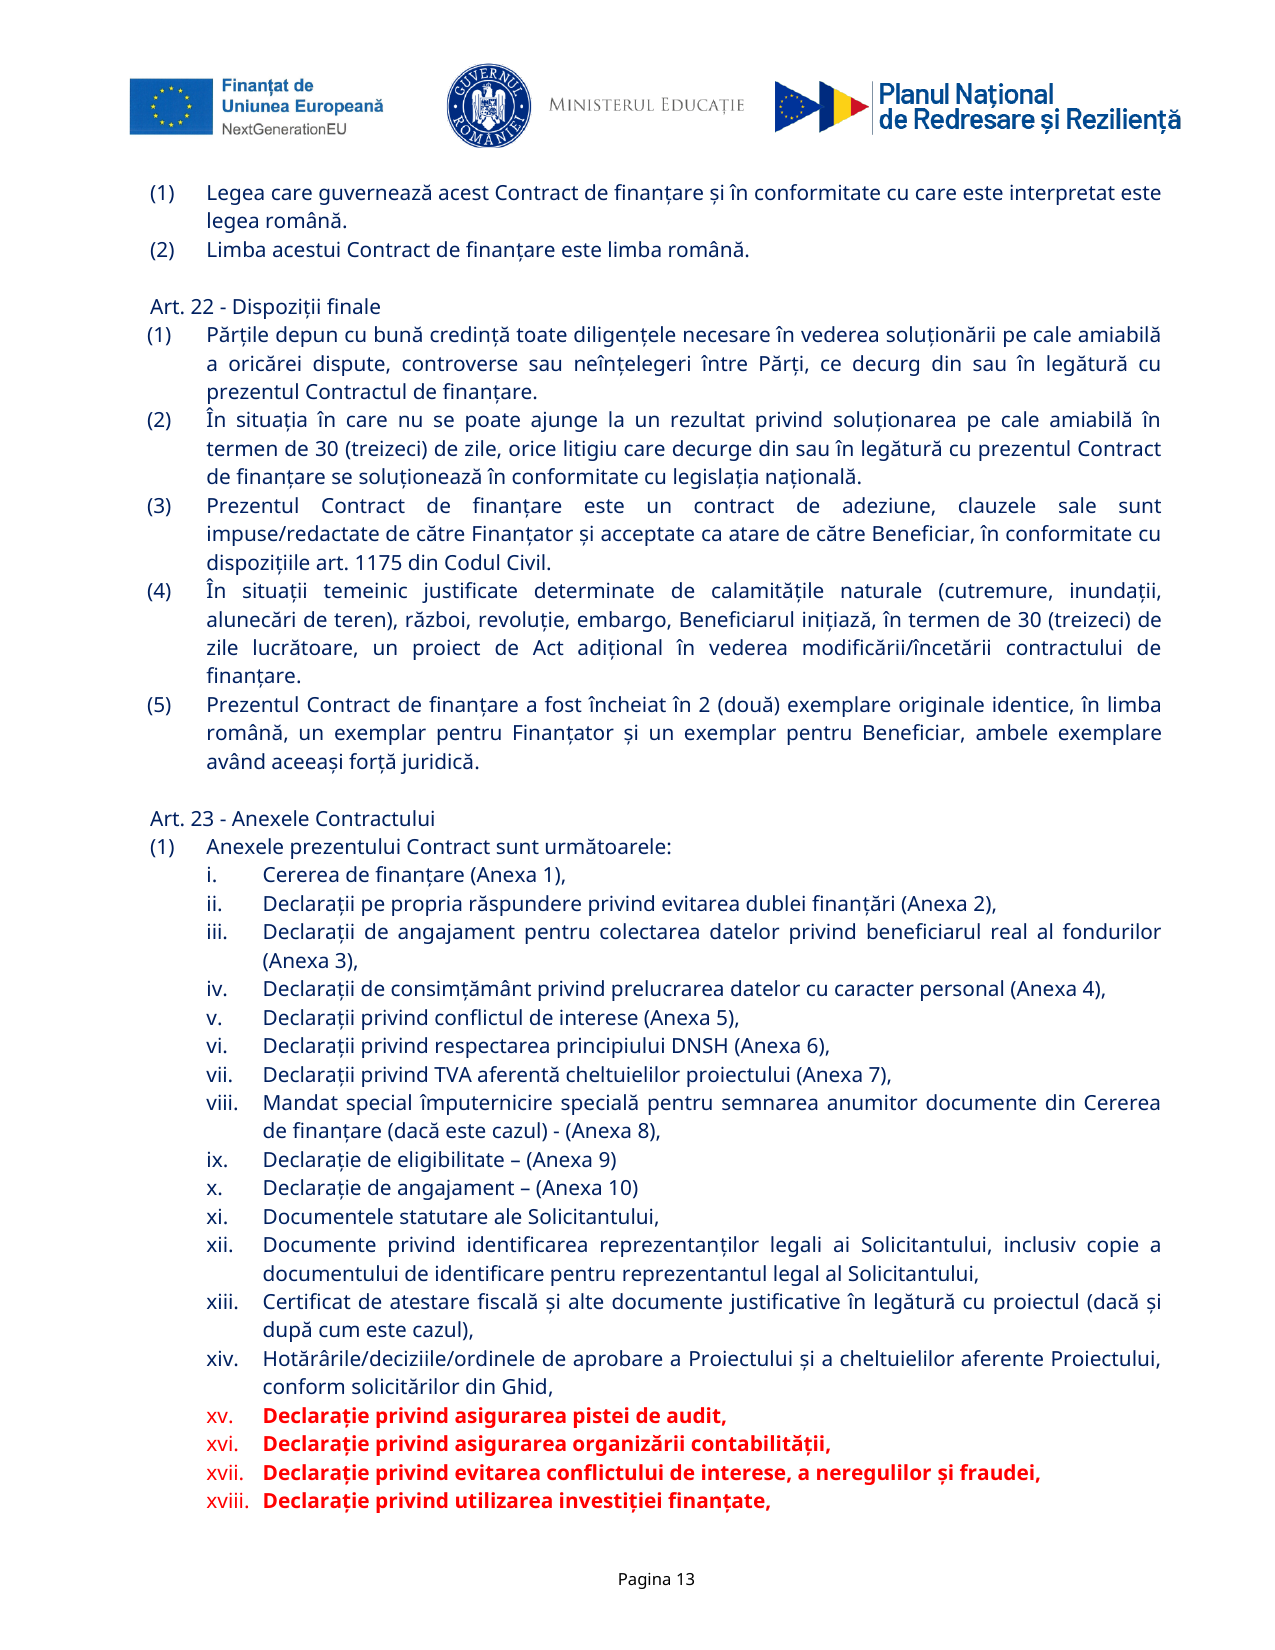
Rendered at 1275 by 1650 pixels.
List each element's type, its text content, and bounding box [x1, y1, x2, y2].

list Declarații privind conflictul de interese (Anexa 5), [206, 1003, 1162, 1031]
list Părţile depun cu bună credință toate diligențele necesare în vederea soluționării pe cale amiabilă a oricărei dispute, controverse sau neînțelegeri între Părți, ce decurg din sau în legătură cu prezentul Contractul de finanțare. [147, 320, 1162, 406]
list Declarații privind TVA aferentă cheltuielilor proiectului (Anexa 7), [206, 1060, 1162, 1088]
list Declarație de angajament – (Anexa 10) [206, 1173, 1162, 1202]
list Declarații de angajament pentru colectarea datelor privind beneficiarul real al fondurilor (Anexa 3), [206, 917, 1162, 974]
list În situația în care nu se poate ajunge la un rezultat privind soluționarea pe cale amiabilă în termen de 30 (treizeci) de zile, orice litigiu care decurge din sau în legătură cu prezentul Contract de finanțare se soluționează în conformitate cu legislația națională. [147, 406, 1162, 491]
list Declarație de eligibilitate – (Anexa 9) [206, 1145, 1162, 1173]
picture [445, 62, 746, 148]
list Hotărârile/deciziile/ordinele de aprobare a Proiectului și a cheltuielilor aferente Proiectului, conform solicitărilor din Ghid, [206, 1344, 1162, 1401]
list Limba acestui Contract de finanțare este limba română. [150, 235, 1162, 263]
picture [768, 74, 1185, 140]
list În situații temeinic justificate determinate de calamitățile naturale (cutremure, inundații, alunecări de teren), război, revoluție, embargo, Beneficiarul inițiază, în termen de 30 (treizeci) de zile lucrătoare, un proiect de Act adițional în vederea modificării/încetării contractului de finanțare. [147, 576, 1162, 690]
list Documentele statutare ale Solicitantului, [206, 1202, 1162, 1230]
list Declarații privind respectarea principiului DNSH (Anexa 6), [206, 1031, 1162, 1060]
list Certificat de atestare fiscală și alte documente justificative în legătură cu proiectul (dacă și după cum este cazul), [206, 1287, 1162, 1344]
list Prezentul Contract de finanțare a fost încheiat în 2 (două) exemplare originale identice, în limba română, un exemplar pentru Finanțator și un exemplar pentru Beneficiar, ambele exemplare având aceeași forță juridică. [147, 690, 1162, 775]
picture [127, 67, 384, 140]
list Declarație privind evitarea conflictului de interese, a neregulilor și fraudei, [206, 1458, 1162, 1486]
list Declarație privind asigurarea organizării contabilității, [206, 1429, 1162, 1458]
list Legea care guvernează acest Contract de finanțare și în conformitate cu care este interpretat este legea română. [150, 178, 1162, 235]
text Art. 23 - Anexele Contractului [150, 804, 1162, 832]
list Cererea de finanțare (Anexa 1), [206, 861, 1162, 889]
list Mandat special împuternicire specială pentru semnarea anumitor documente din Cererea de finanțare (dacă este cazul) - (Anexa 8), [206, 1088, 1162, 1145]
list Declarații de consimțământ privind prelucrarea datelor cu caracter personal (Anexa 4), [206, 974, 1162, 1003]
list Documente privind identificarea reprezentanților legali ai Solicitantului, inclusiv copie a documentului de identificare pentru reprezentantul legal al Solicitantului, [206, 1230, 1162, 1287]
list Anexele prezentului Contract sunt următoarele: [150, 832, 1162, 861]
list Declarație privind utilizarea investiției finanțate, [206, 1486, 1162, 1515]
text Art. 22 - Dispoziții finale [150, 292, 1162, 320]
list Declarație privind asigurarea pistei de audit, [206, 1401, 1162, 1429]
list Declarații pe propria răspundere privind evitarea dublei finanțări (Anexa 2), [206, 889, 1162, 917]
list Prezentul Contract de finanțare este un contract de adeziune, clauzele sale sunt impuse/redactate de către Finanțator și acceptate ca atare de către Beneficiar, în conformitate cu dispozițiile art. 1175 din Codul Civil. [147, 491, 1162, 576]
